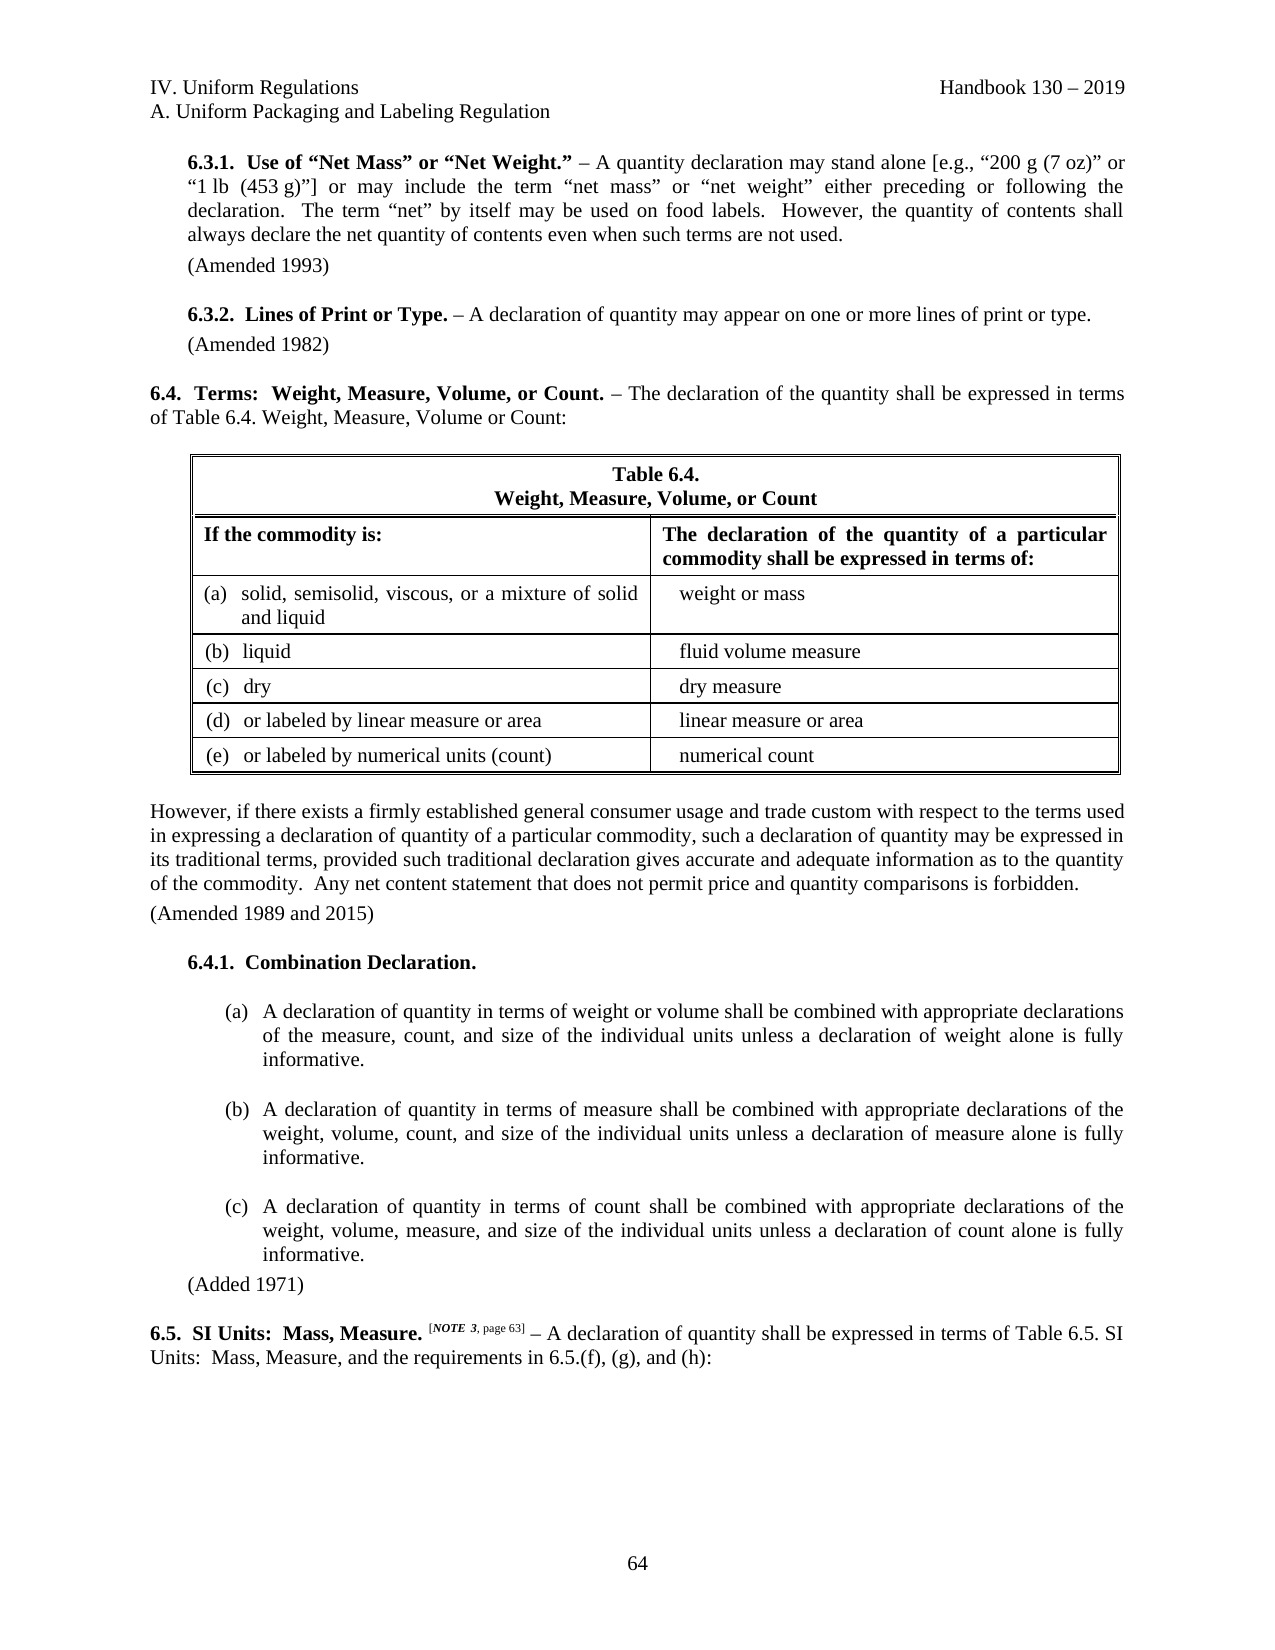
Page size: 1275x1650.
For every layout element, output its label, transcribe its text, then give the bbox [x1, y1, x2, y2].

text 6.4. Terms: Weight, Measure, Volume, or Count. – The declaration of the quantity shall be expressed in terms of Table 6.4. Weight, Measure, Volume or Count: [150, 381, 1125, 429]
text 6.5. SI Units: Mass, Measure. [NOTE 3, page 63] – A declaration of quantity shall be expressed in terms of Table 6.5. SI Units: Mass, Measure, and the requirements in 6.5.(f), (g), and (h): [150, 1321, 1125, 1369]
table_cell linear measure or area [651, 704, 1118, 737]
table_header Table 6.4. Weight, Measure, Volume, or Count [193, 457, 1118, 514]
table_cell fluid volume measure [651, 635, 1118, 668]
text (Added 1971) [187, 1272, 1125, 1296]
table_cell dry measure [651, 669, 1118, 702]
table_cell If the commodity is: [192, 514, 650, 574]
text However, if there exists a firmly established general consumer usage and trade custom with respect to the terms used in expressing a declaration of quantity of a particular commodity, such a declaration of quantity may be expressed in its traditional terms, provided such traditional declaration gives accurate and adequate information as to the quantity of the commodity. Any net content statement that does not permit price and quantity comparisons is forbidden. [150, 799, 1125, 895]
text (Amended 1982) [187, 332, 1125, 356]
table_cell or labeled by numerical units (count) [193, 738, 650, 771]
text (a) A declaration of quantity in terms of weight or volume shall be combined with appropriate declarations of the measure, count, and size of the individual units unless a declaration of weight alone is fully informative. [225, 999, 1125, 1071]
text (Amended 1993) [187, 252, 1125, 277]
text (b) A declaration of quantity in terms of measure shall be combined with appropriate declarations of the weight, volume, count, and size of the individual units unless a declaration of measure alone is fully informative. [225, 1096, 1125, 1169]
table_cell liquid [193, 635, 650, 668]
text 6.4.1. Combination Declaration. [187, 950, 1125, 974]
text (Amended 1989 and 2015) [150, 901, 1125, 925]
table_cell numerical count [651, 738, 1118, 771]
table_cell weight or mass [651, 576, 1118, 633]
text 6.3.1. Use of “Net Mass” or “Net Weight.” – A quantity declaration may stand alone [e.g., “200 g (7 oz)” or “1 lb (453 g)”] or may include the term “net mass” or “net weight” either preceding or following the declaration. The term “net” by itself may be used on food labels. However, the quantity of contents shall always declare the net quantity of contents even when such terms are not used. [187, 150, 1125, 246]
table_cell dry [193, 669, 650, 702]
table_cell The declaration of the quantity of a particular commodity shall be expressed in terms of: [651, 514, 1120, 574]
table_cell or labeled by linear measure or area [193, 704, 650, 737]
table_cell solid, semisolid, viscous, or a mixture of solid and liquid [193, 576, 650, 633]
text (c) A declaration of quantity in terms of count shall be combined with appropriate declarations of the weight, volume, measure, and size of the individual units unless a declaration of count alone is fully informative. [225, 1194, 1125, 1266]
text 6.3.2. Lines of Print or Type. – A declaration of quantity may appear on one or more lines of print or type. [187, 302, 1125, 326]
